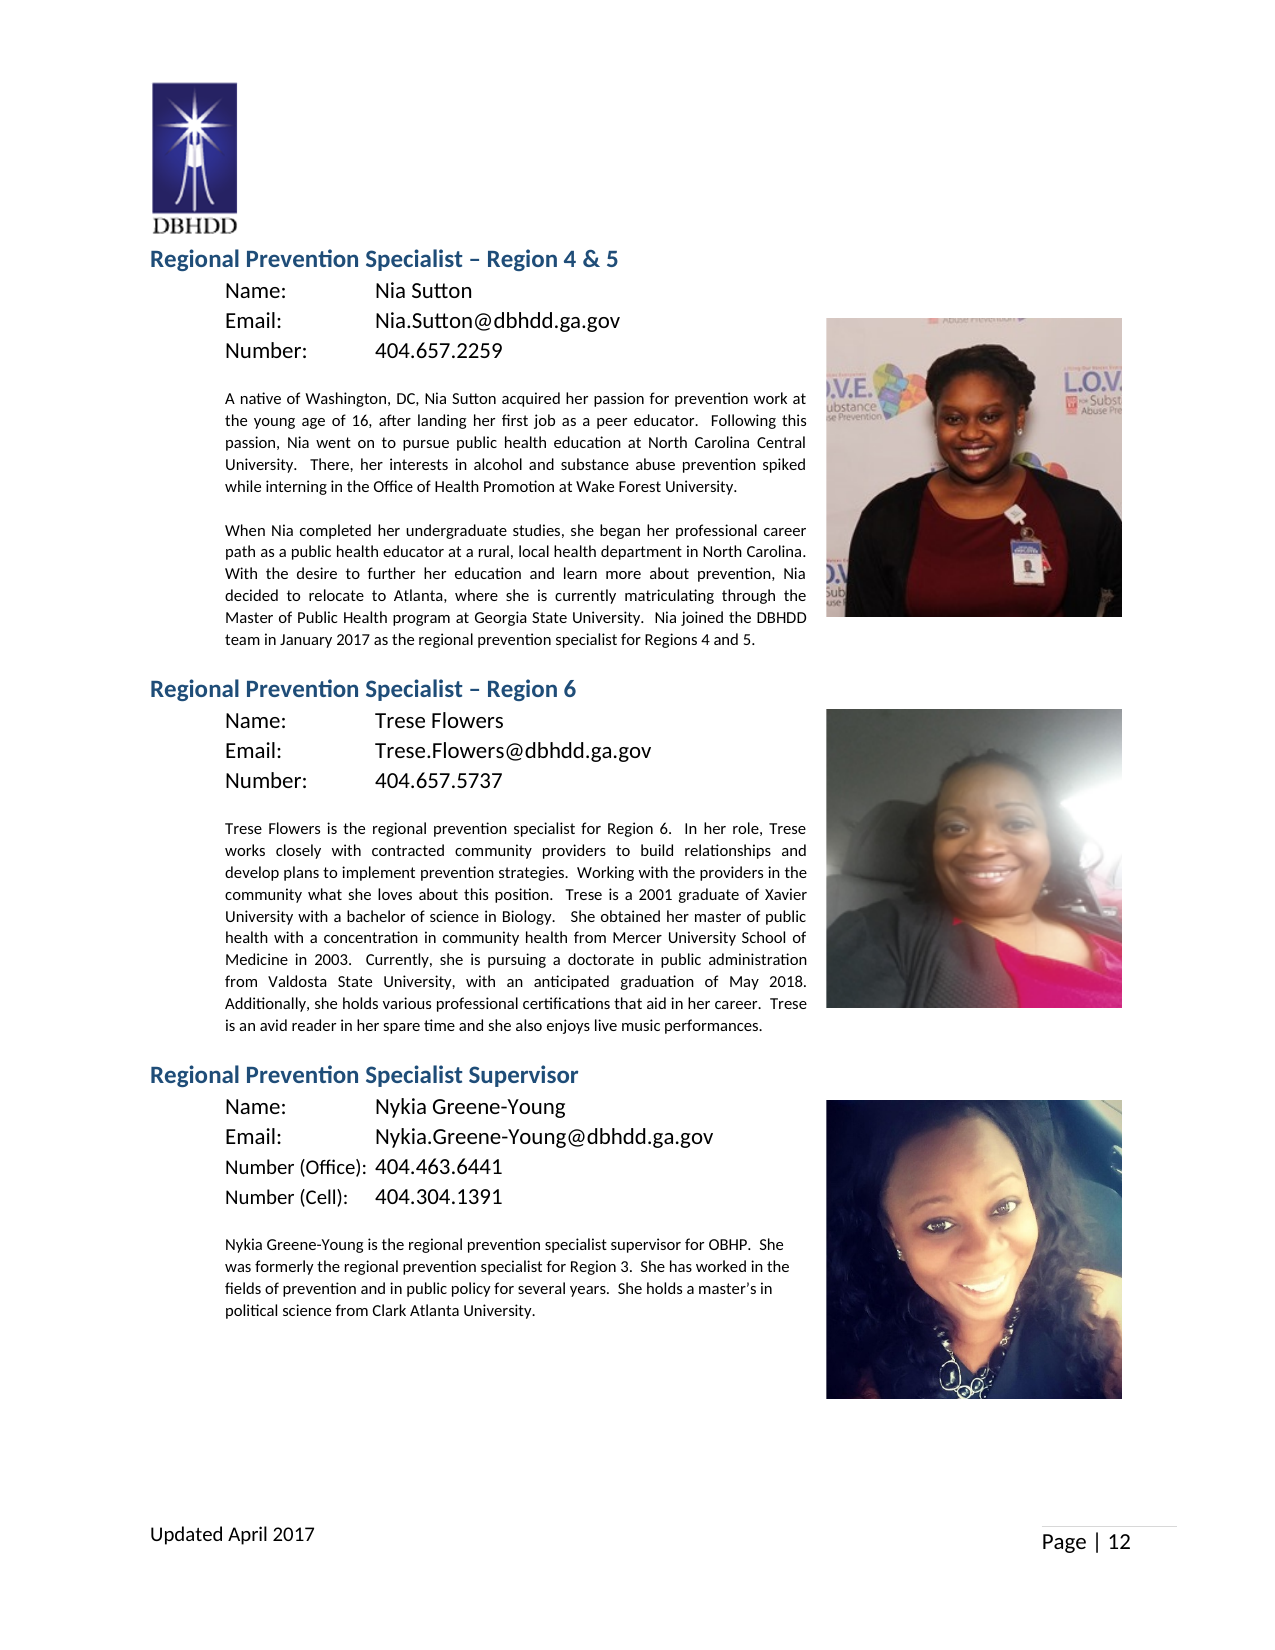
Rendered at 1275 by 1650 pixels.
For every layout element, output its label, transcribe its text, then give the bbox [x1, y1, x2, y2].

text Number: 404.657.5737 [150, 766, 825, 794]
picture [825, 709, 1122, 1007]
text When Nia completed her undergraduate studies, she began her professional career path as a public health educator at a rural, local health department in North Carolina. With the desire to further her education and learn more about prevention, Nia decided to relocate to Atlanta, where she is currently matriculating through the Master of Public Health program at Georgia State University. Nia joined the DBHDD team in January 2017 as the regional prevention specialist for Regions 4 and 5. [225, 520, 1125, 649]
text Number: 404.657.2259 [150, 336, 825, 364]
subtitle Regional Prevention Specialist Supervisor [150, 1059, 1125, 1089]
picture [825, 1100, 1122, 1397]
text Nykia Greene-Young is the regional prevention specialist supervisor for OBHP. She was formerly the regional prevention specialist for Region 3. She has worked in the fields of prevention and in public policy for several years. She holds a master’s in political science from Clark Atlanta University. [225, 1234, 825, 1321]
subtitle Regional Prevention Specialist – Region 4 & 5 [150, 243, 1125, 274]
text Trese Flowers is the regional prevention specialist for Region 6. In her role, Trese works closely with contracted community providers to build relationships and develop plans to implement prevention strategies. Working with the providers in the community what she loves about this position. Trese is a 2001 graduate of Xavier University with a bachelor of science in Biology. She obtained her master of public health with a concentration in community health from Mercer University School of Medicine in 2003. Currently, she is pursuing a doctorate in public administration from Valdosta State University, with an anticipated graduation of May 2018. Additionally, she holds various professional certifications that aid in her career. Trese is an avid reader in her spare time and she also enjoys live music performances. [225, 818, 1125, 1036]
subtitle Regional Prevention Specialist – Region 6 [150, 673, 1125, 703]
text Number (Cell): 404.304.1391 [150, 1182, 825, 1211]
picture [825, 318, 1122, 615]
text Name: Nia Sutton [150, 276, 1125, 304]
text Name: Trese Flowers [150, 706, 1125, 734]
text Email: Nykia.Greene-Young@dbhdd.ga.gov [150, 1122, 825, 1150]
picture [151, 82, 238, 236]
text Email: Nia.Sutton@dbhdd.ga.gov [150, 306, 1125, 334]
text Email: Trese.Flowers@dbhdd.ga.gov [150, 736, 825, 764]
text A native of Washington, DC, Nia Sutton acquired her passion for prevention work at the young age of 16, after landing her first job as a peer educator. Following this passion, Nia went on to pursue public health education at North Carolina Central University. There, her interests in alcohol and substance abuse prevention spiked while interning in the Office of Health Promotion at Wake Forest University. [225, 388, 825, 496]
text Number (Office): 404.463.6441 [150, 1152, 825, 1180]
text Name: Nykia Greene-Young [150, 1092, 1125, 1120]
